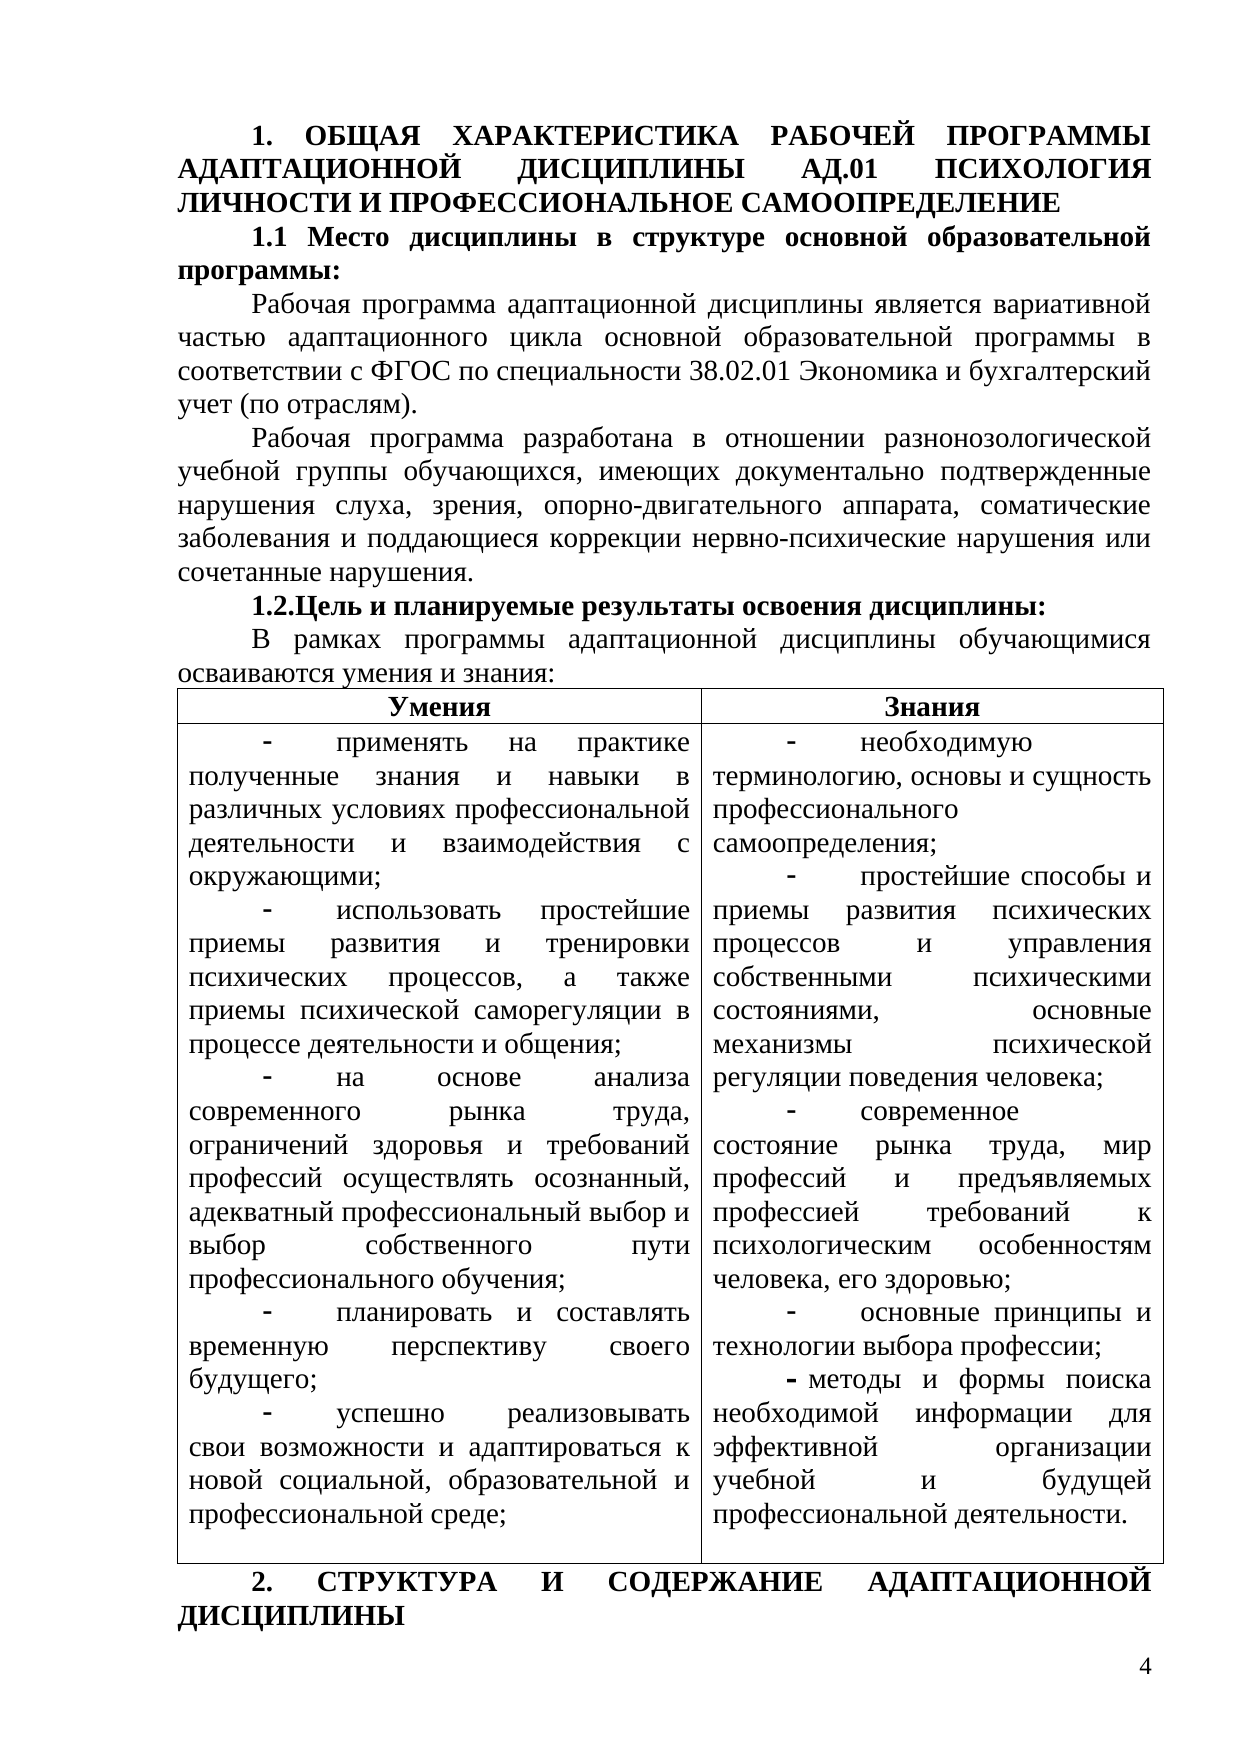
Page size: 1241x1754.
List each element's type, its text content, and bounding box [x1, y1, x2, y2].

list 1.2.Цель и планируемые результаты освоения дисциплины: [177, 588, 1152, 621]
text Рабочая программа разработана в отношении разнонозологической учебной группы обучающихся, имеющих документально подтвержденные нарушения слуха, зрения, опорно-двигательного аппарата, соматические заболевания и поддающиеся коррекции нервно-психические нарушения или сочетанные нарушения. [177, 420, 1152, 588]
list Рабочая программа адаптационной дисциплины является вариативной частью адаптационного цикла основной образовательной программы в соответствии с ФГОС по специальности 38.02.01 Экономика и бухгалтерский учет (по отраслям). [177, 286, 1152, 420]
list 1.1 Место дисциплины в структуре основной образовательной программы: [177, 219, 1152, 286]
table_header Знания [702, 689, 1163, 723]
table_cell применять на практике полученные знания и навыки в различных условиях профессиональной деятельности и взаимодействия с окружающими; использовать простейшие приемы развития и тренировки психических процессов, а также приемы психической саморегуляции в процессе деятельности и общения; на основе анализа современного рынка труда, ограничений здоровья и требований профессий осуществлять осознанный, адекватный профессиональный выбор и выбор собственного пути профессионального обучения; планировать и составлять временную перспективу своего будущего; успешно реализовывать свои возможности и адаптироваться к новой социальной, образовательной и профессиональной среде; [178, 724, 701, 1563]
table_header Умения [178, 689, 701, 723]
text 2. СТРУКТУРА И СОДЕРЖАНИЕ АДАПТАЦИОННОЙ ДИСЦИПЛИНЫ [177, 1564, 1152, 1631]
list В рамках программы адаптационной дисциплины обучающимися осваиваются умения и знания: [177, 621, 1152, 688]
table_cell необходимую терминологию, основы и сущность профессионального самоопределения; простейшие способы и приемы развития психических процессов и управления собственными психическими состояниями, основные механизмы психической регуляции поведения человека; современное состояние рынка труда, мир профессий и предъявляемых профессией требований к психологическим особенностям человека, его здоровью; основные принципы и технологии выбора профессии; методы и формы поиска необходимой информации для эффективной организации учебной и будущей профессиональной деятельности. [702, 724, 1163, 1563]
subtitle 1. ОБЩАЯ ХАРАКТЕРИСТИКА РАБОЧЕЙ ПРОГРАММЫ АДАПТАЦИОННОЙ ДИСЦИПЛИНЫ ад.01 ПСИХОЛОГИЯ ЛИЧНОСТИ И ПРОФЕССИОНАЛЬНОЕ САМООПРЕДЕЛЕНИЕ [177, 118, 1152, 219]
